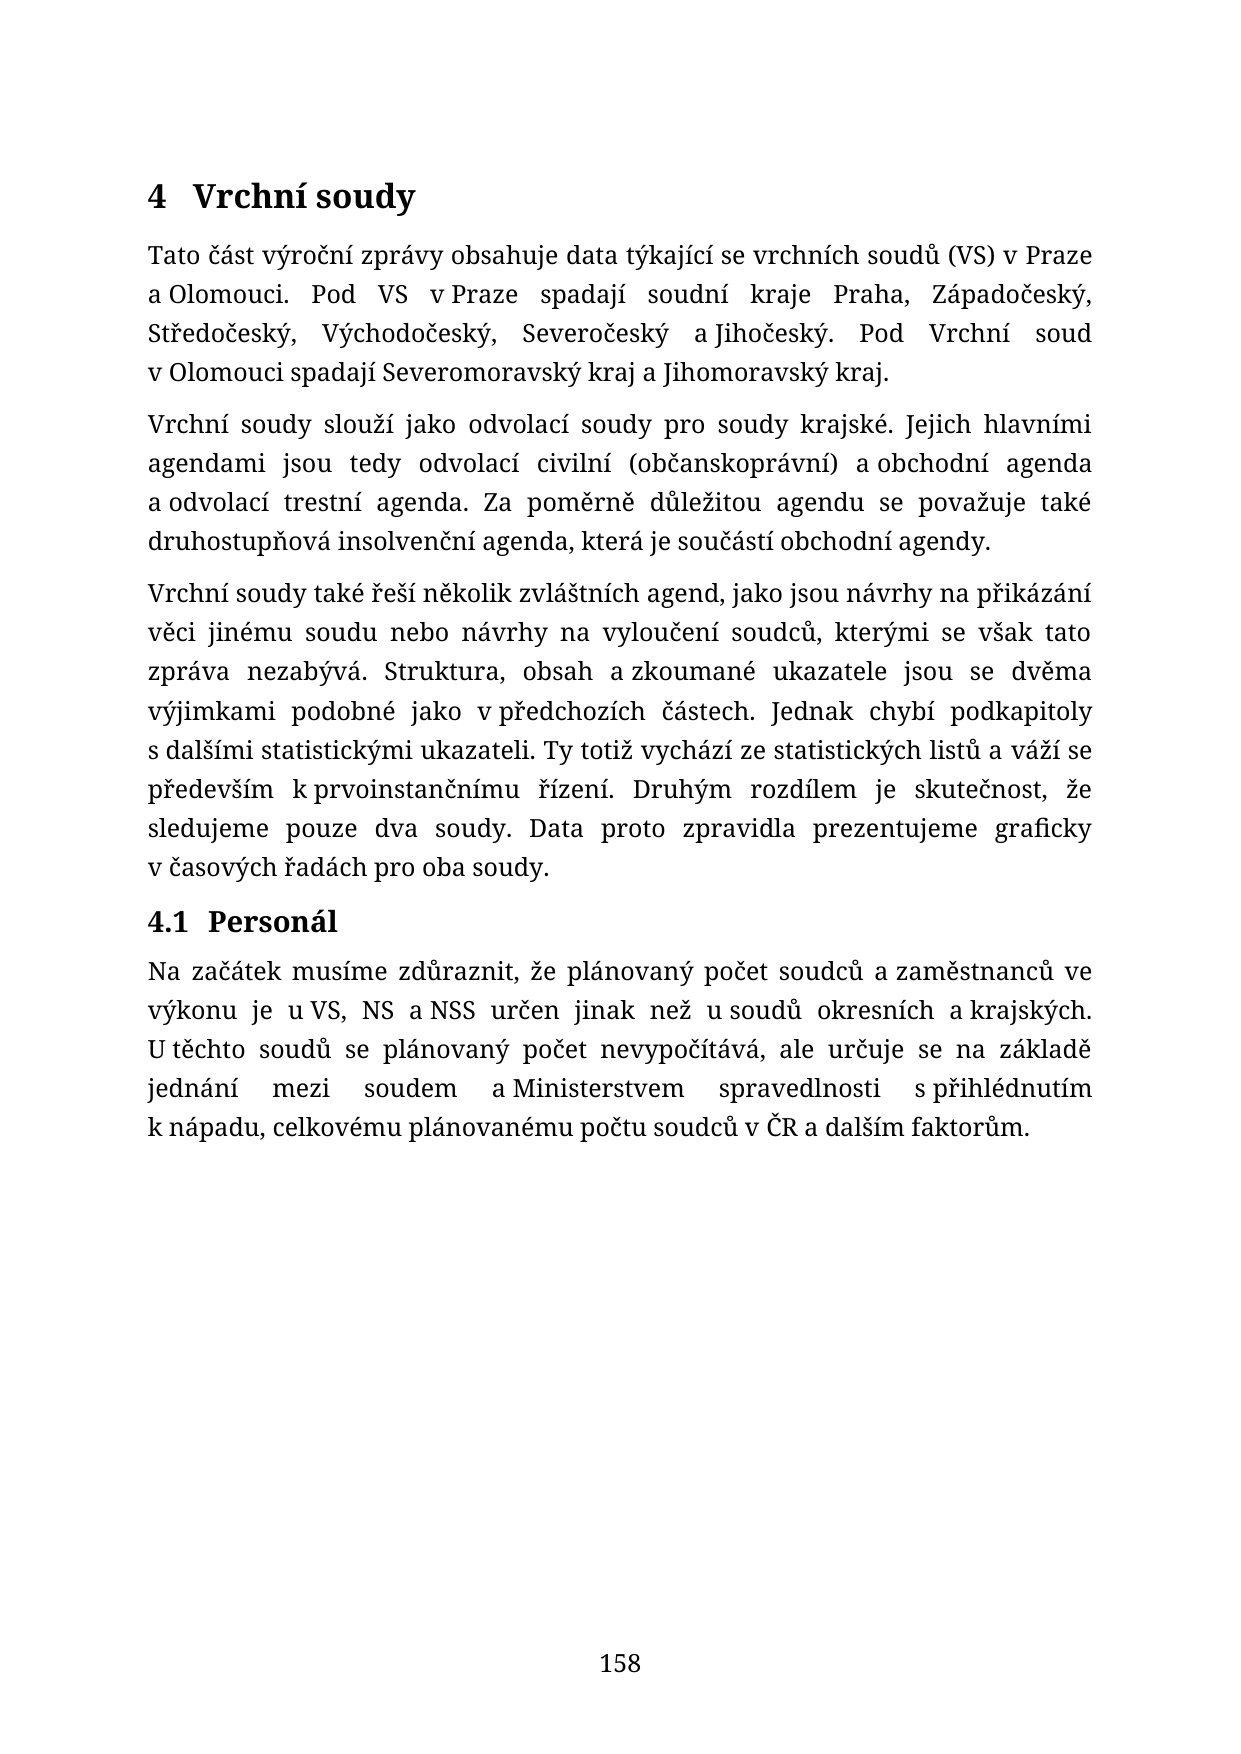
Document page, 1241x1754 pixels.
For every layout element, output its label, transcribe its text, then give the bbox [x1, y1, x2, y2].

text Vrchní soudy také řeší několik zvláštních agend, jako jsou návrhy na přikázání věci jinému soudu nebo návrhy na vyloučení soudců, kterými se však tato zpráva nezabývá. Struktura, obsah a zkoumané ukazatele jsou se dvěma výjimkami podobné jako v předchozích částech. Jednak chybí podkapitoly s dalšími statistickými ukazateli. Ty totiž vychází ze statistických listů a váží se především k prvoinstančnímu řízení. Druhým rozdílem je skutečnost, že sledujeme pouze dva soudy. Data proto zpravidla prezentujeme graficky v časových řadách pro oba soudy. [148, 576, 1092, 884]
text Vrchní soudy slouží jako odvolací soudy pro soudy krajské. Jejich hlavními agendami jsou tedy odvolací civilní (občanskoprávní) a obchodní agenda a odvolací trestní agenda. Za poměrně důležitou agendu se považuje také druhostupňová insolvenční agenda, která je součástí obchodní agendy. [148, 407, 1092, 558]
text Na začátek musíme zdůraznit, že plánovaný počet soudců a zaměstnanců ve výkonu je u VS, NS a NSS určen jinak než u soudů okresních a krajských. U těchto soudů se plánovaný počet nevypočítává, ale určuje se na základě jednání mezi soudem a Ministerstvem spravedlnosti s přihlédnutím k nápadu, celkovému plánovanému počtu soudců v ČR a dalším faktorům. [148, 953, 1092, 1144]
subtitle Vrchní soudy [148, 173, 1092, 218]
subtitle Personál [148, 902, 1092, 941]
text Tato část výroční zprávy obsahuje data týkající se vrchních soudů (VS) v Praze a Olomouci. Pod VS v Praze spadají soudní kraje Praha, Západočeský, Středočeský, Východočeský, Severočeský a Jihočeský. Pod Vrchní soud v Olomouci spadají Severomoravský kraj a Jihomoravský kraj. [148, 237, 1092, 389]
